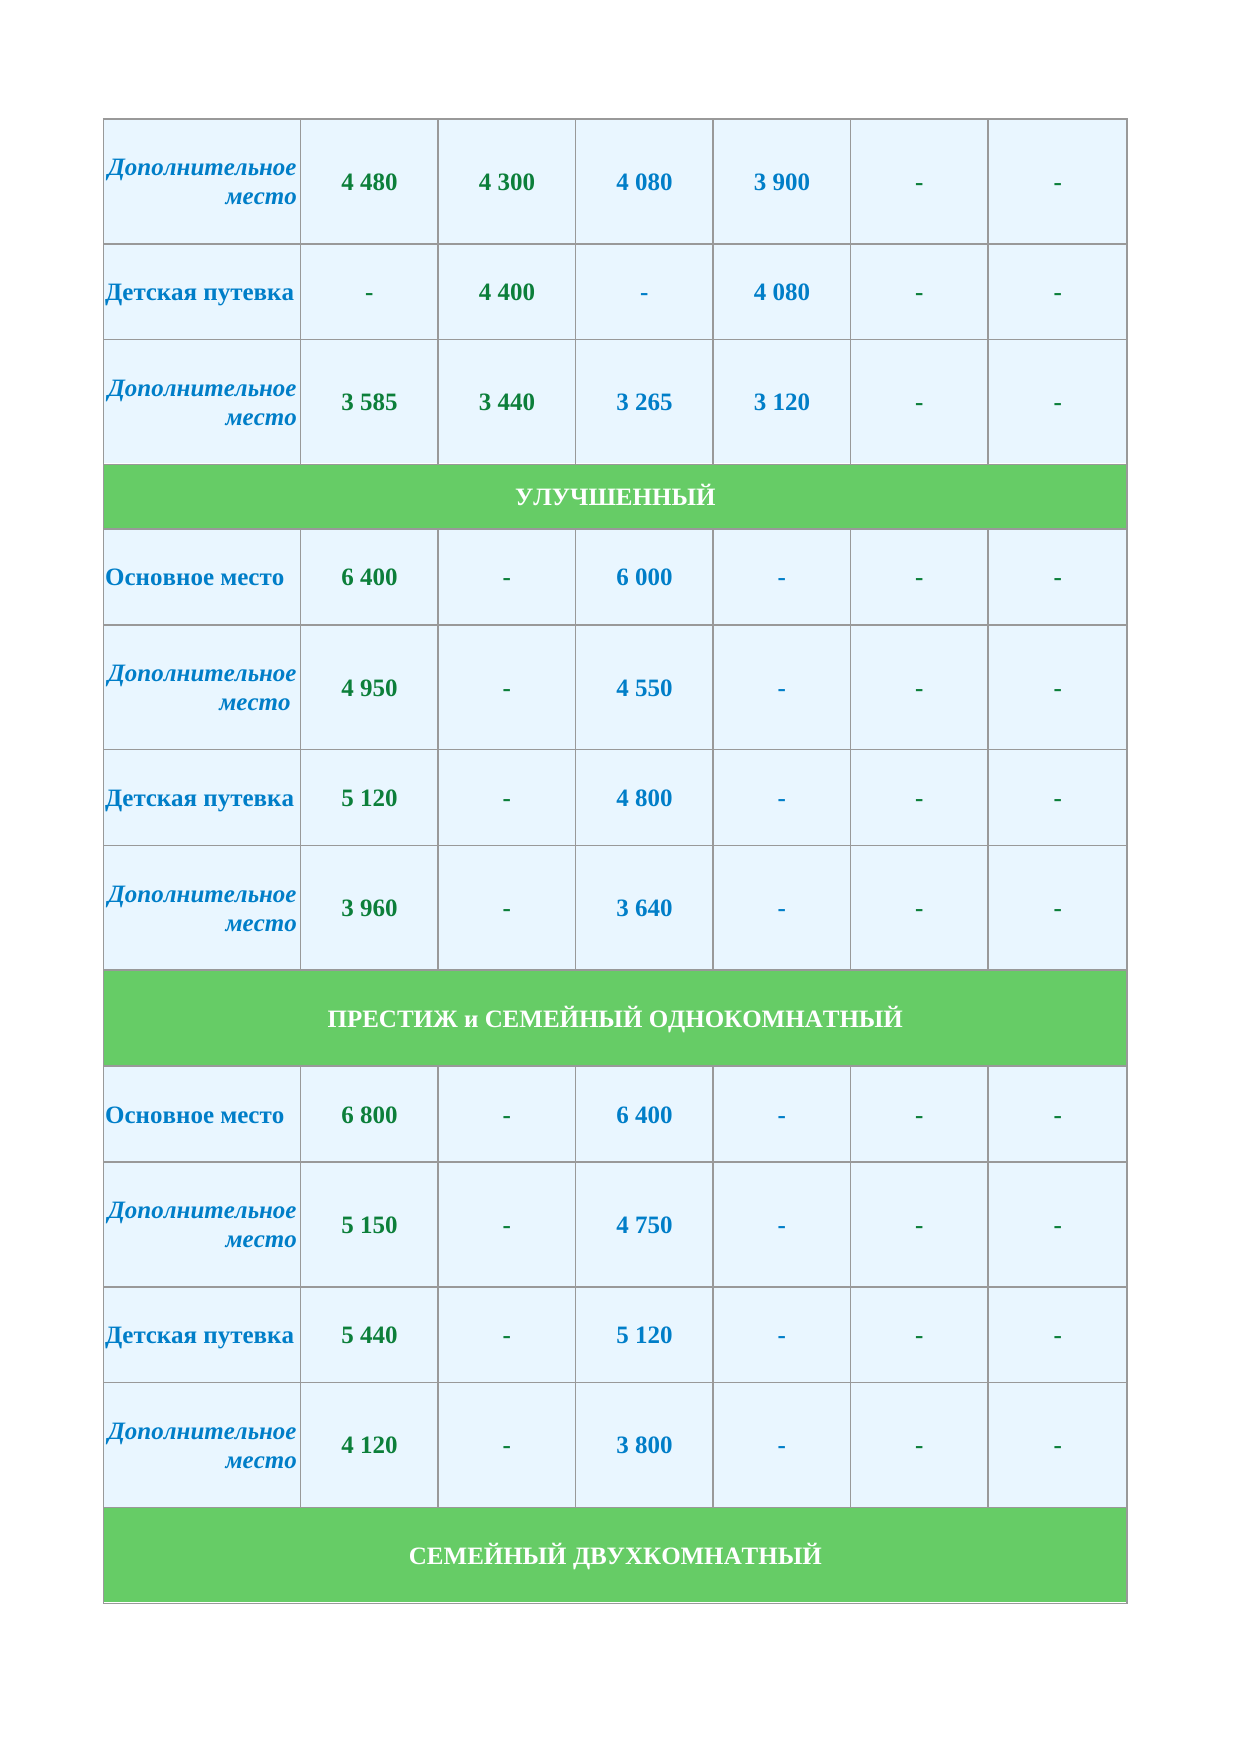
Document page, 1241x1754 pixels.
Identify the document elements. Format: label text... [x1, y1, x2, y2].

table_cell - [851, 1288, 987, 1382]
table_cell 3 900 [714, 120, 850, 243]
table_cell 4 300 [439, 120, 575, 243]
table_cell 6 000 [576, 530, 712, 624]
table_cell 4 080 [714, 245, 850, 339]
table_cell Детская путевка [104, 750, 300, 845]
table_cell - [714, 1067, 850, 1161]
table_cell 4 550 [576, 626, 712, 749]
table_cell - [989, 530, 1126, 624]
table_cell - [576, 245, 712, 339]
table_cell - [714, 1288, 850, 1382]
table_cell - [439, 1288, 575, 1382]
table_cell - [714, 1383, 850, 1507]
table_cell 4 800 [576, 750, 712, 845]
table_cell - [714, 750, 850, 845]
table_cell - [439, 1163, 575, 1286]
table_cell 6 400 [576, 1067, 712, 1161]
table_cell УЛУЧШЕННЫЙ [104, 465, 1126, 528]
table_cell - [851, 120, 987, 243]
table_cell 5 120 [576, 1288, 712, 1382]
table_cell - [439, 1383, 575, 1507]
table_cell 6 800 [301, 1067, 437, 1161]
table_cell - [301, 245, 437, 339]
table_cell - [851, 1383, 987, 1507]
table_cell - [989, 626, 1126, 749]
table_cell Дополнительное место [104, 1383, 300, 1507]
table_cell - [851, 340, 987, 463]
table_cell 3 120 [714, 340, 850, 463]
table_cell Дополнительное место [104, 120, 300, 243]
table_cell 5 150 [301, 1163, 437, 1286]
table_cell 3 960 [301, 846, 437, 969]
table_cell - [989, 120, 1126, 243]
table_cell - [851, 1067, 987, 1161]
table_cell - [851, 626, 987, 749]
table_cell Основное место [104, 1067, 300, 1161]
table_cell 5 440 [301, 1288, 437, 1382]
table_cell 4 480 [301, 120, 437, 243]
table_cell 4 750 [576, 1163, 712, 1286]
table_cell Детская путевка [104, 245, 300, 339]
table_cell - [439, 626, 575, 749]
table_cell - [989, 1383, 1126, 1507]
table_cell СЕМЕЙНЫЙ ДВУХКОМНАТНЫЙ [104, 1508, 1126, 1602]
table_cell - [851, 750, 987, 845]
table_cell 6 400 [301, 530, 437, 624]
table_cell - [714, 846, 850, 969]
table_cell 3 800 [576, 1383, 712, 1507]
table_cell 4 080 [576, 120, 712, 243]
table_cell - [439, 846, 575, 969]
table_cell - [851, 1163, 987, 1286]
table_cell - [989, 1288, 1126, 1382]
table_cell - [439, 530, 575, 624]
table_cell ПРЕСТИЖ и СЕМЕЙНЫЙ ОДНОКОМНАТНЫЙ [104, 971, 1126, 1065]
table_cell - [989, 750, 1126, 845]
table_cell 3 640 [576, 846, 712, 969]
table_cell - [989, 1163, 1126, 1286]
table_cell - [989, 846, 1126, 969]
table_cell - [989, 245, 1126, 339]
table_cell 4 120 [301, 1383, 437, 1507]
table_cell Дополнительное место [104, 626, 300, 749]
table_cell Дополнительное место [104, 1163, 300, 1286]
table_cell Дополнительное место [104, 846, 300, 969]
table_cell Дополнительное место [104, 340, 300, 463]
table_cell Основное место [104, 530, 300, 624]
table_cell - [989, 1067, 1126, 1161]
table_cell - [714, 626, 850, 749]
table_cell Детская путевка [104, 1288, 300, 1382]
table_cell - [714, 1163, 850, 1286]
table_cell 4 400 [439, 245, 575, 339]
table_cell 3 585 [301, 340, 437, 463]
table_cell - [851, 530, 987, 624]
table_cell - [989, 340, 1126, 463]
table_cell - [439, 1067, 575, 1161]
table_cell 3 265 [576, 340, 712, 463]
table_cell 4 950 [301, 626, 437, 749]
table_cell 5 120 [301, 750, 437, 845]
table_cell - [851, 846, 987, 969]
table_cell - [851, 245, 987, 339]
table_cell - [439, 750, 575, 845]
table_cell - [714, 530, 850, 624]
table_cell 3 440 [439, 340, 575, 463]
